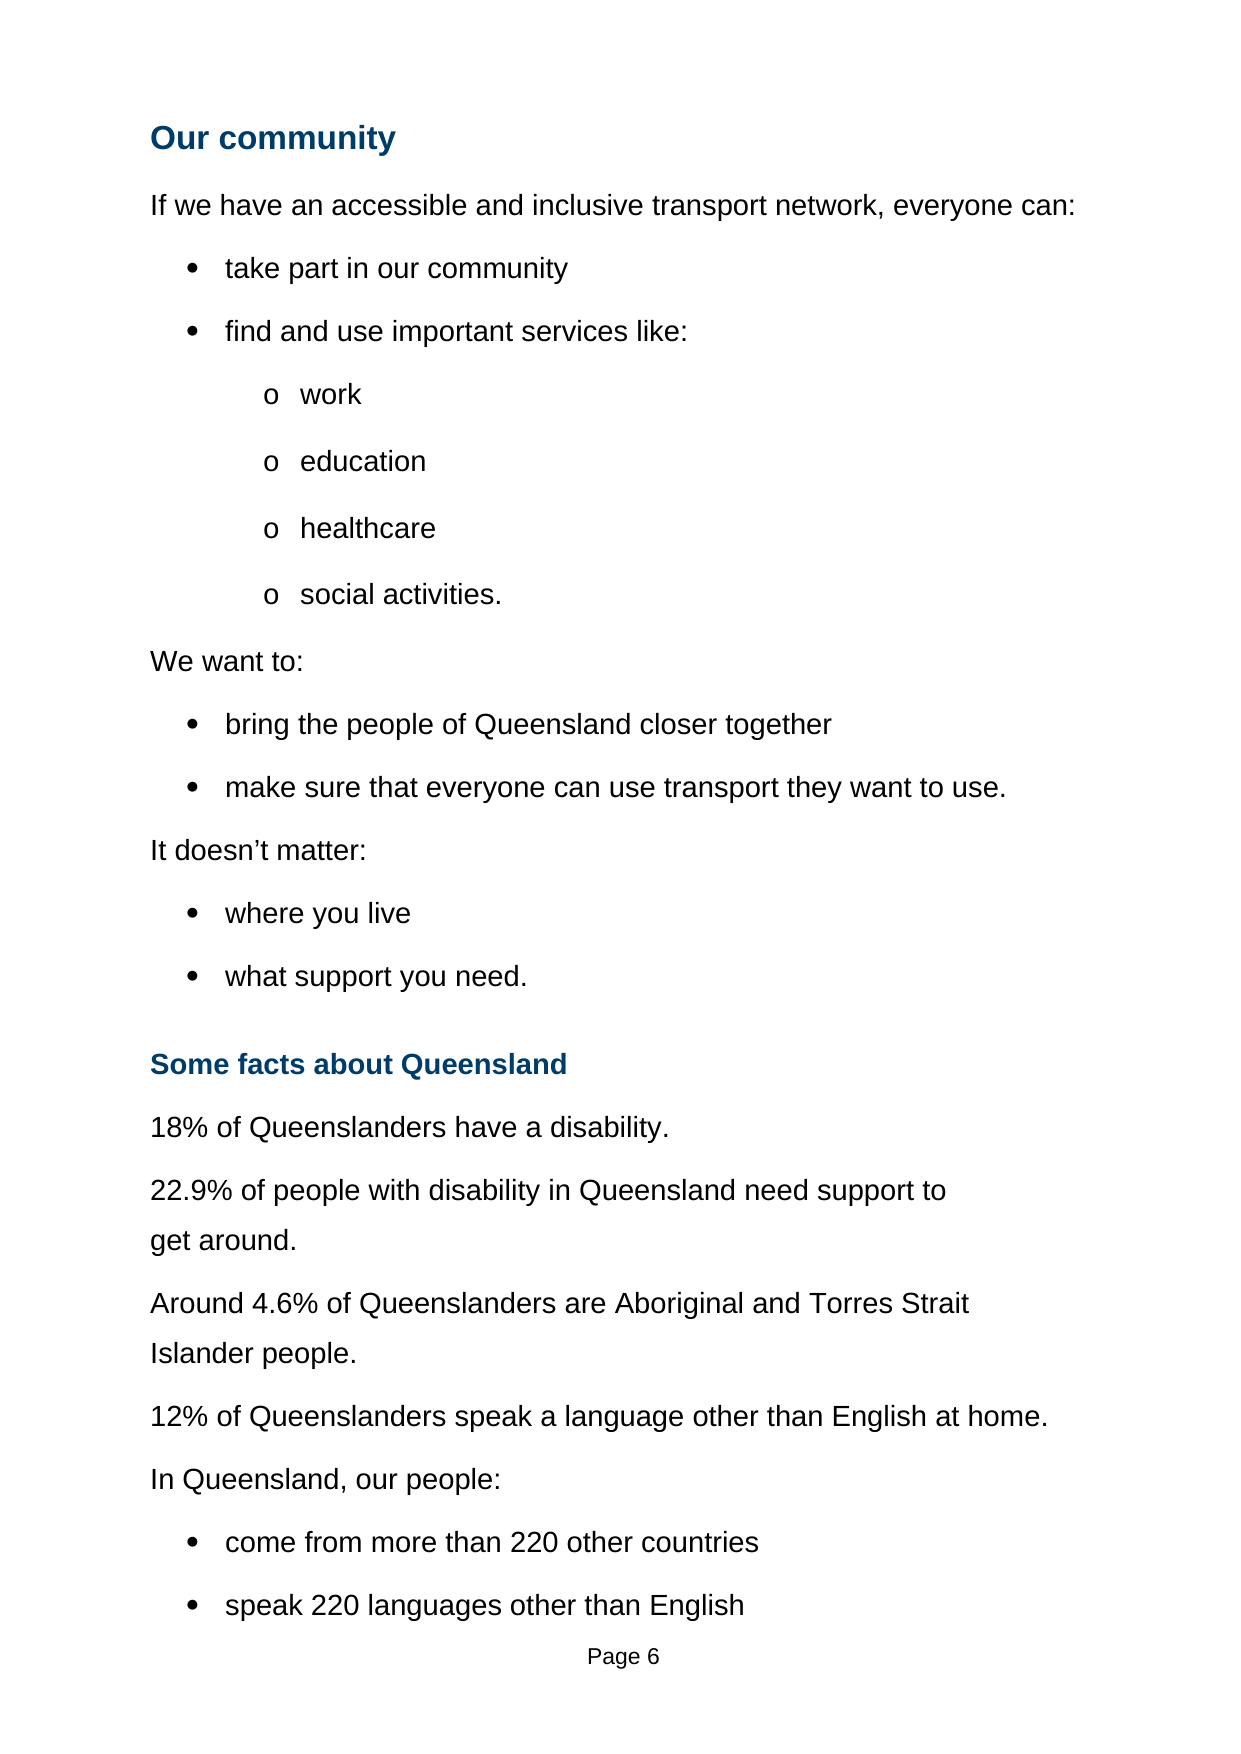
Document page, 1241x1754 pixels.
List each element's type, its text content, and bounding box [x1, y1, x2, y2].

list come from more than 220 other countries [187, 1524, 1090, 1558]
list make sure that everyone can use transport they want to use. [187, 770, 1090, 804]
subtitle Some facts about Queensland [150, 1047, 1090, 1081]
text 22.9% of people with disability in Queensland need support to get around. [150, 1173, 1090, 1257]
subtitle Our community [150, 118, 1090, 157]
text Around 4.6% of Queenslanders are Aboriginal and Torres Strait Islander people. [150, 1286, 1090, 1370]
list where you live [187, 896, 1090, 929]
text If we have an accessible and inclusive transport network, everyone can: [150, 188, 1090, 222]
list what support you need. [187, 959, 1090, 993]
list speak 220 languages other than English [187, 1588, 1090, 1621]
text We want to: [150, 644, 1090, 677]
text 18% of Queenslanders have a disability. [150, 1110, 1090, 1143]
text It doesn’t matter: [150, 833, 1090, 867]
list take part in our community [187, 251, 1090, 285]
list bring the people of Queensland closer together [187, 707, 1090, 741]
list healthcare [262, 511, 1090, 547]
list social activities. [262, 577, 1090, 613]
list work [262, 377, 1090, 413]
list find and use important services like: [187, 314, 1090, 348]
text In Queensland, our people: [150, 1462, 1090, 1495]
list education [262, 444, 1090, 480]
text 12% of Queenslanders speak a language other than English at home. [150, 1399, 1090, 1432]
